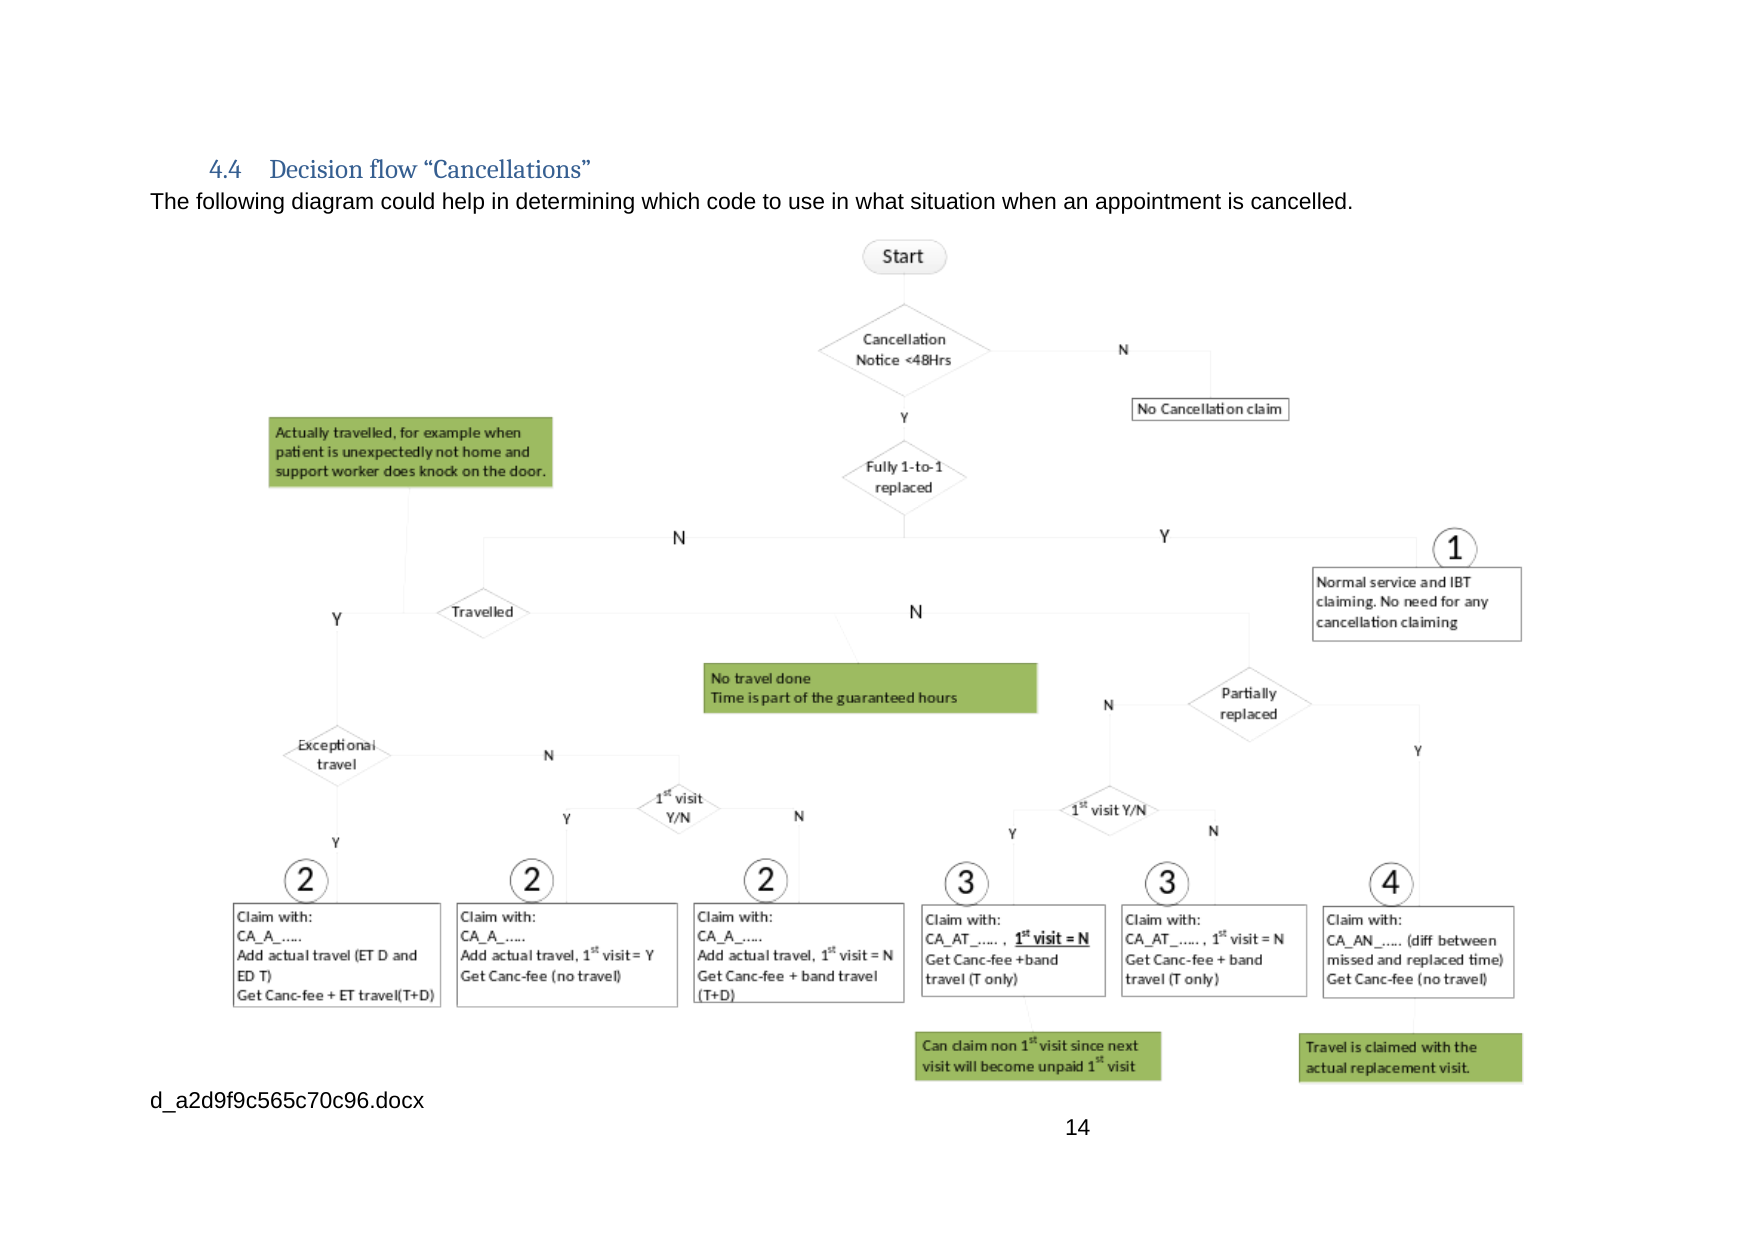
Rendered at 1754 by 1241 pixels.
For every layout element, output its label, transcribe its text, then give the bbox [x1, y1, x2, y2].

text The following diagram could help in determining which code to use in what situation when an appointment is cancelled. [150, 188, 1604, 214]
subtitle Decision flow “Cancellations” [209, 154, 1604, 185]
